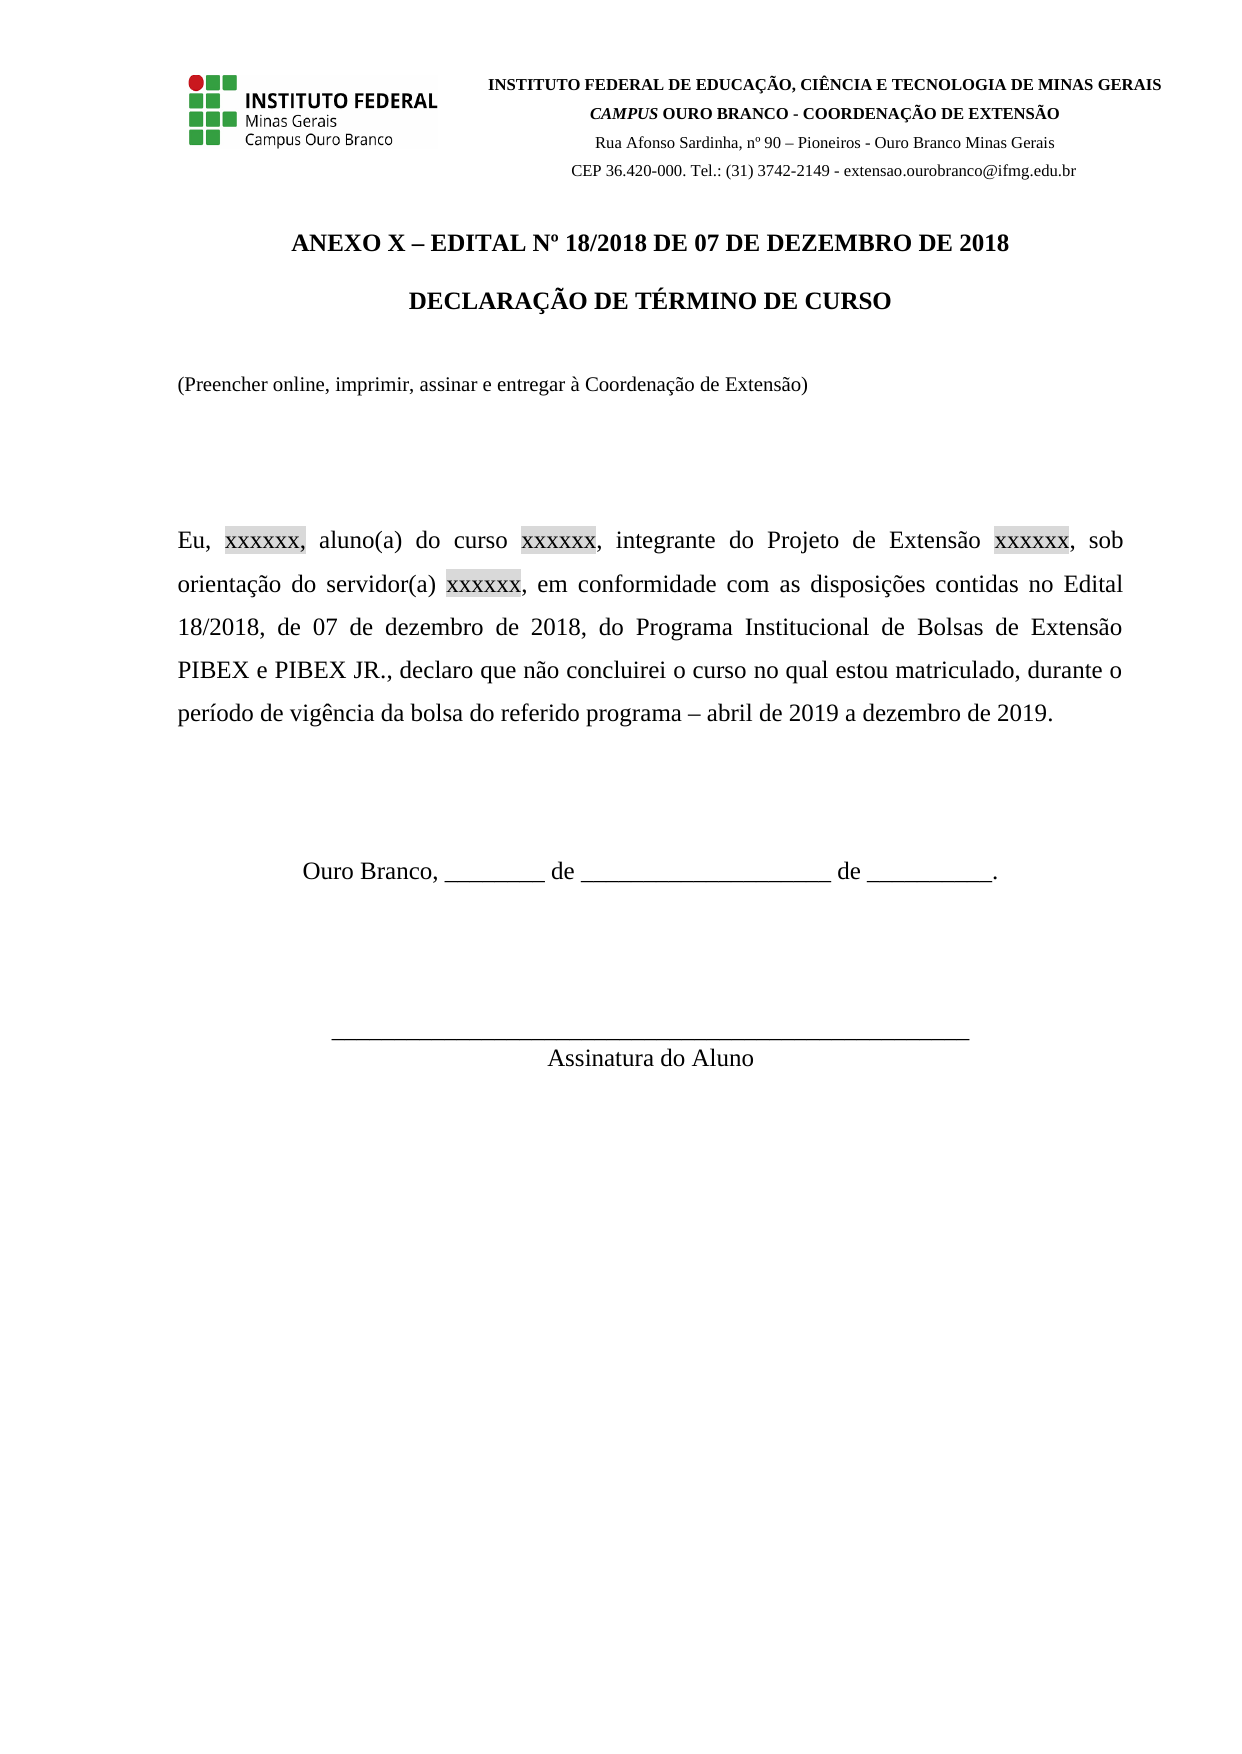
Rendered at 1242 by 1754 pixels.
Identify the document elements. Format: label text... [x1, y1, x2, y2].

text ___________________________________________________ [177, 1014, 1123, 1043]
text Eu, xxxxxx, aluno(a) do curso xxxxxx, integrante do Projeto de Extensão xxxxxx, sob orientação do servidor(a) xxxxxx, em conformidade com as disposições contidas no Edital 18/2018, de 07 de dezembro de 2018, do Programa Institucional de Bolsas de Extensão PIBEX e PIBEX JR., declaro que não concluirei o curso no qual estou matriculado, durante o período de vigência da bolsa do referido programa – abril de 2019 a dezembro de 2019. [177, 526, 1123, 727]
text ANEXO X – EDITAL Nº 18/2018 DE 07 DE DEZEMBRO DE 2018 [177, 228, 1123, 257]
text DECLARAÇÃO DE TÉRMINO DE CURSO [177, 286, 1123, 314]
text Assinatura do Aluno [177, 1043, 1123, 1072]
text (Preencher online, imprimir, assinar e entregar à Coordenação de Extensão) [177, 372, 1123, 396]
picture [188, 75, 438, 149]
text Ouro Branco, ________ de ____________________ de __________. [177, 856, 1123, 885]
